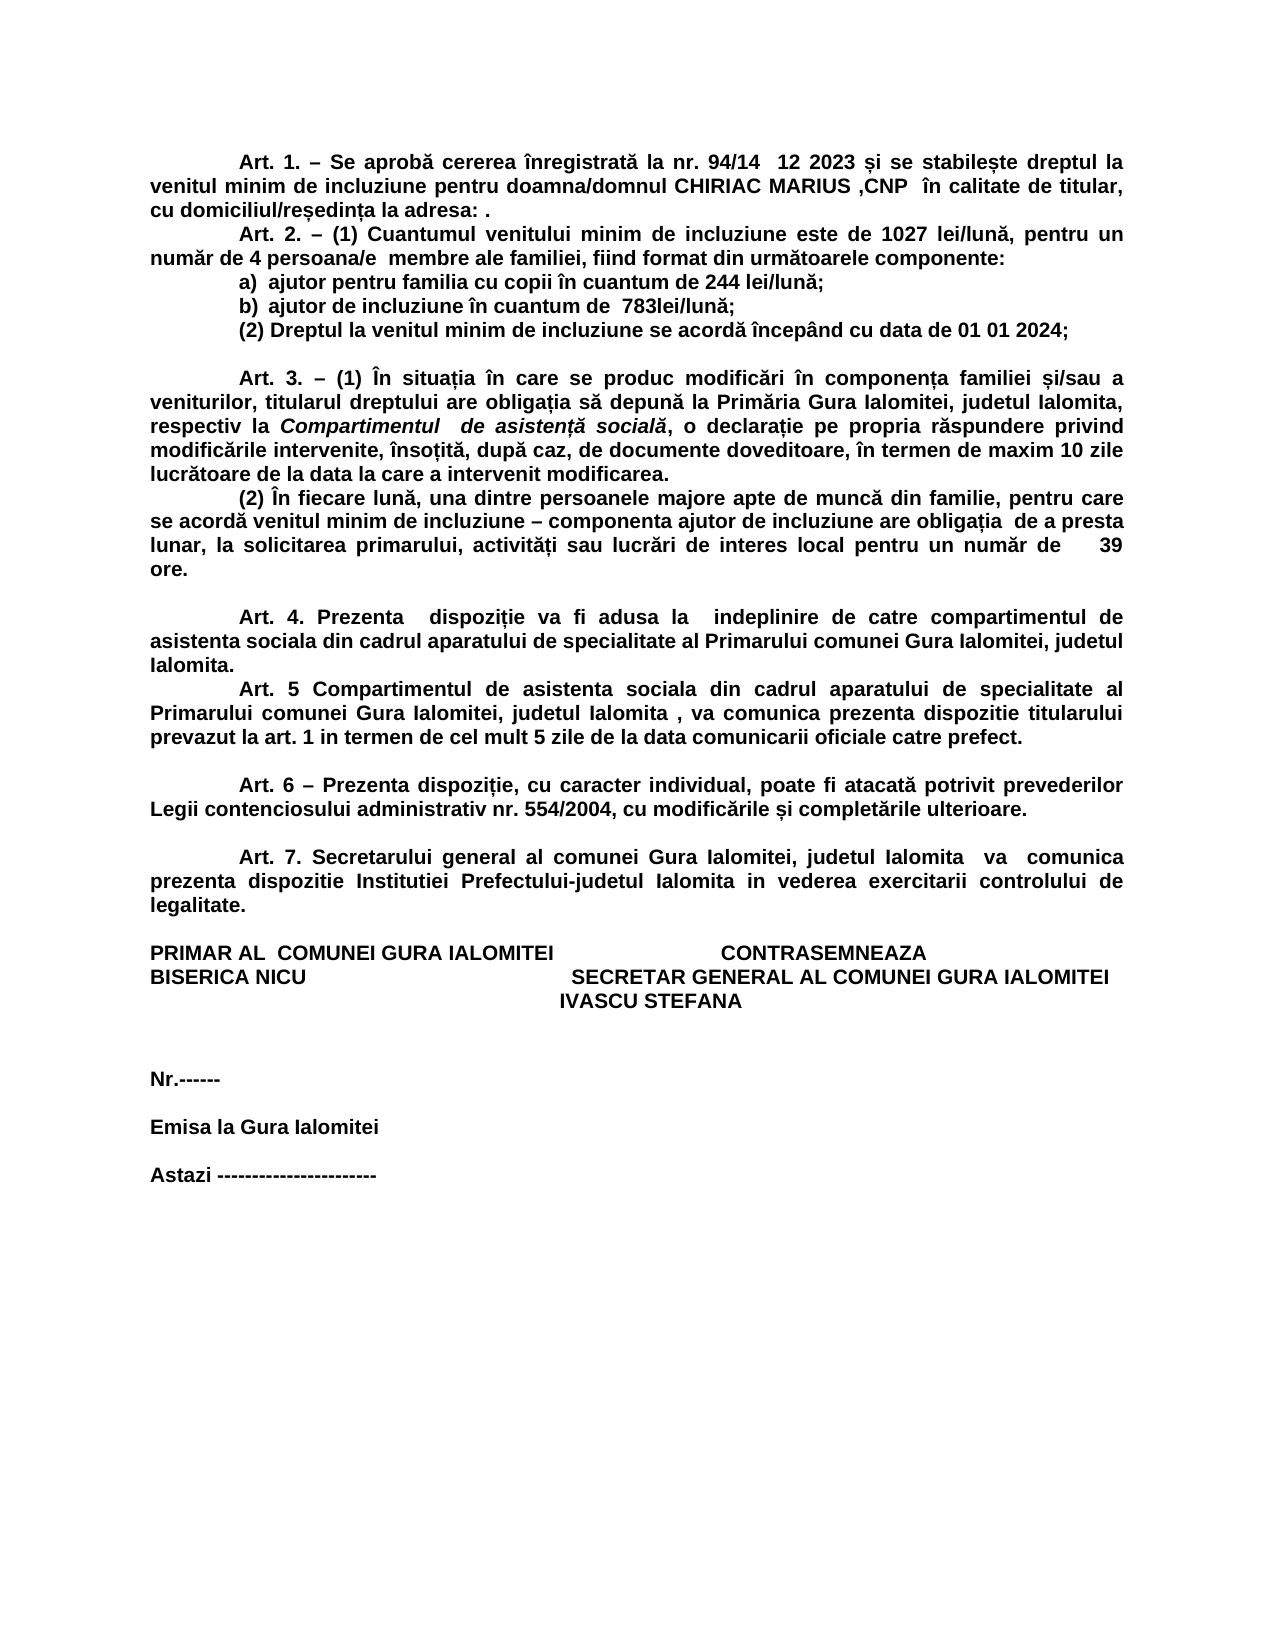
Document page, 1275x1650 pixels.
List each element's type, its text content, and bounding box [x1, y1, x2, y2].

text Art. 2. – (1) Cuantumul venitului minim de incluziune este de 1027 lei/lună, pentru un număr de 4 persoana/e membre ale familiei, fiind format din următoarele componente: [150, 222, 1125, 270]
text Art. 5 Compartimentul de asistenta sociala din cadrul aparatului de specialitate al Primarului comunei Gura Ialomitei, judetul Ialomita , va comunica prezenta dispozitie titularului prevazut la art. 1 in termen de cel mult 5 zile de la data comunicarii oficiale catre prefect. [150, 677, 1125, 749]
text PRIMAR AL COMUNEI GURA IALOMITEI CONTRASEMNEAZA [150, 941, 1125, 964]
text Art. 4. Prezenta dispoziție va fi adusa la indeplinire de catre compartimentul de asistenta sociala din cadrul aparatului de specialitate al Primarului comunei Gura Ialomitei, judetul Ialomita. [150, 605, 1125, 677]
text a) ajutor pentru familia cu copii în cuantum de 244 lei/lună; [150, 270, 1125, 294]
text Art. 6 – Prezenta dispoziție, cu caracter individual, poate fi atacată potrivit prevederilor Legii contenciosului administrativ nr. 554/2004, cu modificările și completările ulterioare. [150, 773, 1125, 821]
text Art. 3. – (1) În situația în care se produc modificări în componența familiei și/sau a veniturilor, titularul dreptului are obligația să depună la Primăria Gura Ialomitei, judetul Ialomita, respectiv la Compartimentul de asistență socială, o declarație pe propria răspundere privind modificările intervenite, însoțită, după caz, de documente doveditoare, în termen de maxim 10 zile lucrătoare de la data la care a intervenit modificarea. [150, 366, 1125, 485]
text (2) În fiecare lună, una dintre persoanele majore apte de muncă din familie, pentru care se acordă venitul minim de incluziune – componenta ajutor de incluziune are obligația de a presta lunar, la solicitarea primarului, activități sau lucrări de interes local pentru un număr de 39 ore. [150, 485, 1125, 581]
text IVASCU STEFANA [150, 988, 1125, 1012]
text Emisa la Gura Ialomitei [150, 1115, 1125, 1139]
text Art. 7. Secretarului general al comunei Gura Ialomitei, judetul Ialomita va comunica prezenta dispozitie Institutiei Prefectului-judetul Ialomita in vederea exercitarii controlului de legalitate. [150, 845, 1125, 917]
text (2) Dreptul la venitul minim de incluziune se acordă începând cu data de 01 01 2024; [150, 318, 1125, 342]
text Astazi ----------------------- [150, 1163, 1125, 1187]
text Nr.------ [150, 1066, 1125, 1090]
text BISERICA NICU SECRETAR GENERAL AL COMUNEI GURA IALOMITEI [150, 964, 1125, 988]
text Art. 1. – Se aprobă cererea înregistrată la nr. 94/14 12 2023 și se stabilește dreptul la venitul minim de incluziune pentru doamna/domnul CHIRIAC MARIUS ,CNP în calitate de titular, cu domiciliul/reședința la adresa: . [150, 150, 1125, 222]
text b) ajutor de incluziune în cuantum de 783lei/lună; [150, 294, 1125, 318]
